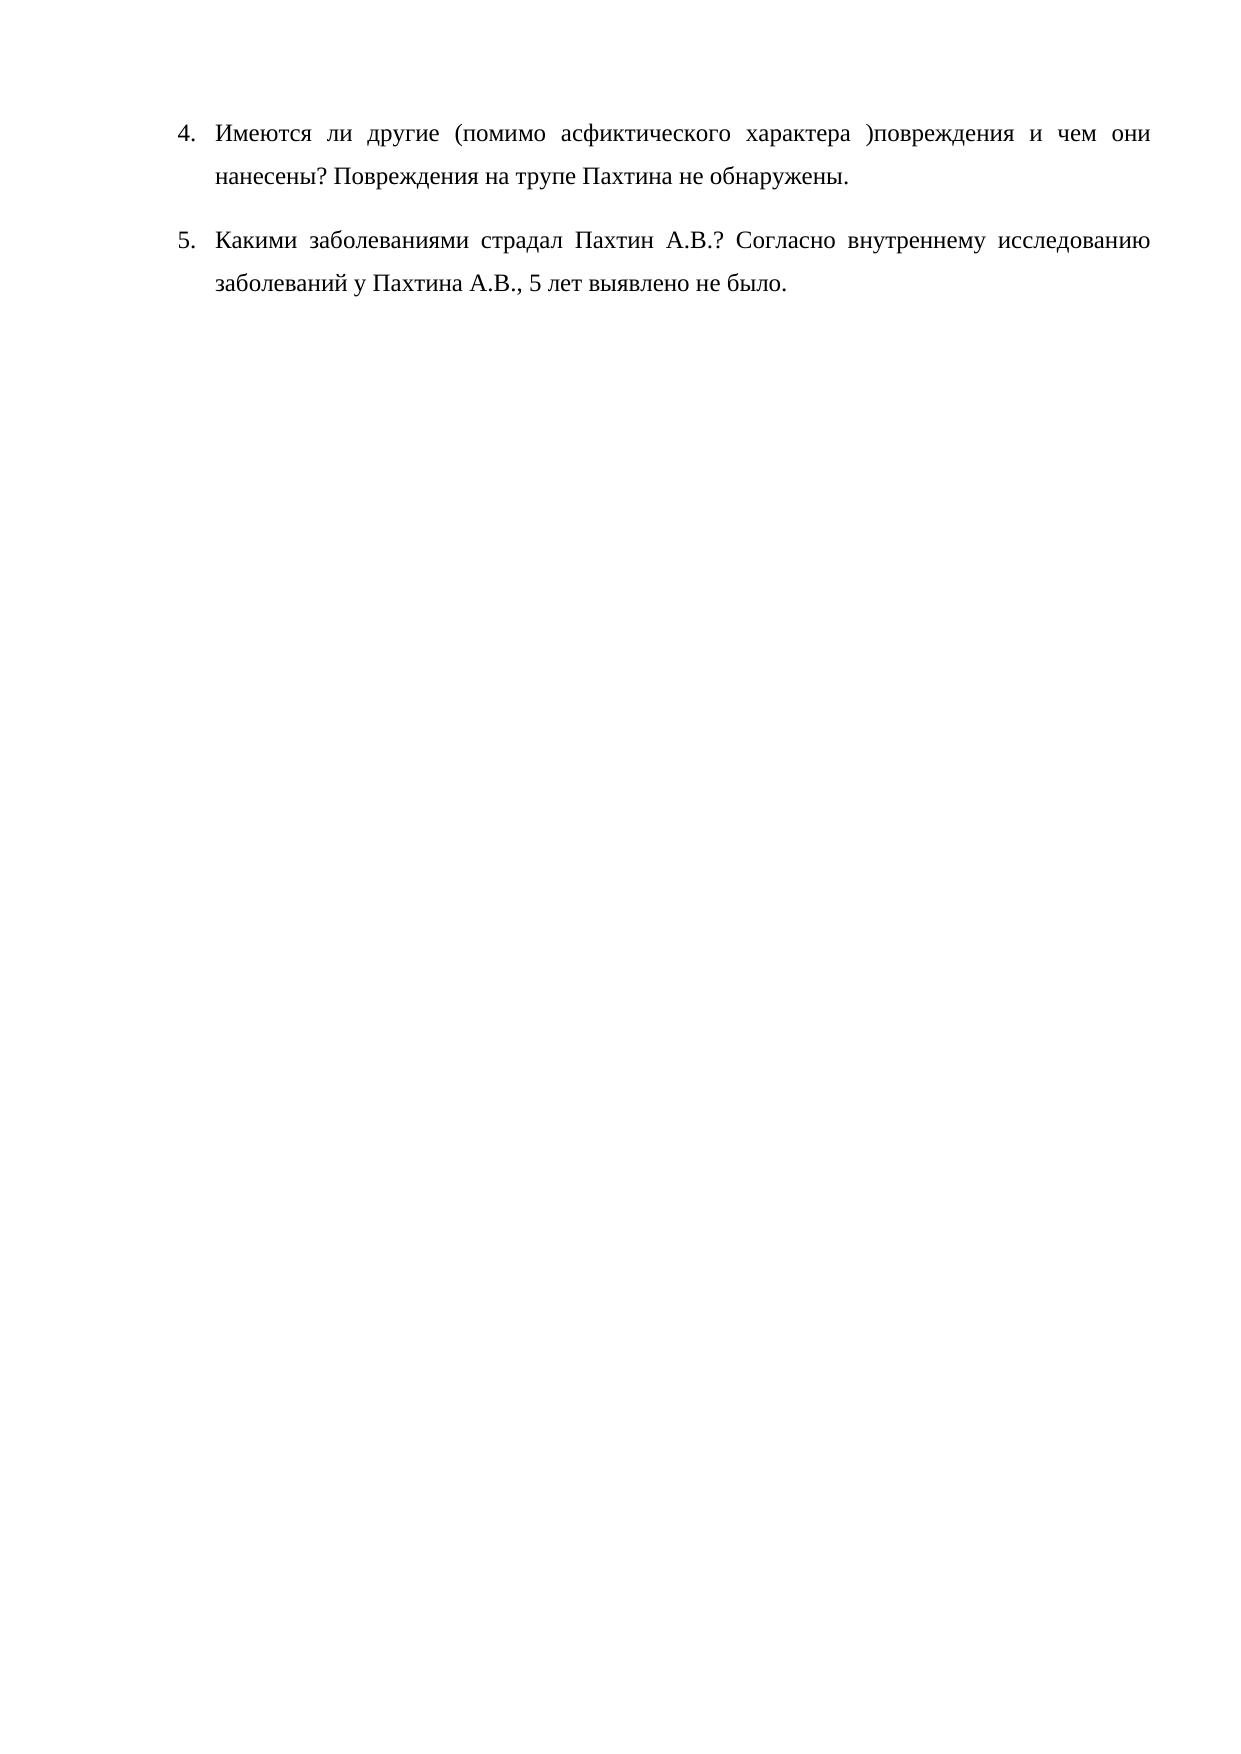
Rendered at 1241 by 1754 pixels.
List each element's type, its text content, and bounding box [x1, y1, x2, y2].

list Имеются ли другие (помимо асфиктического характера )повреждения и чем они нанесены? Повреждения на трупе Пахтина не обнаружены. [177, 118, 1152, 190]
list Какими заболеваниями страдал Пахтин А.В.? Согласно внутреннему исследованию заболеваний у Пахтина А.В., 5 лет выявлено не было. [177, 225, 1152, 297]
